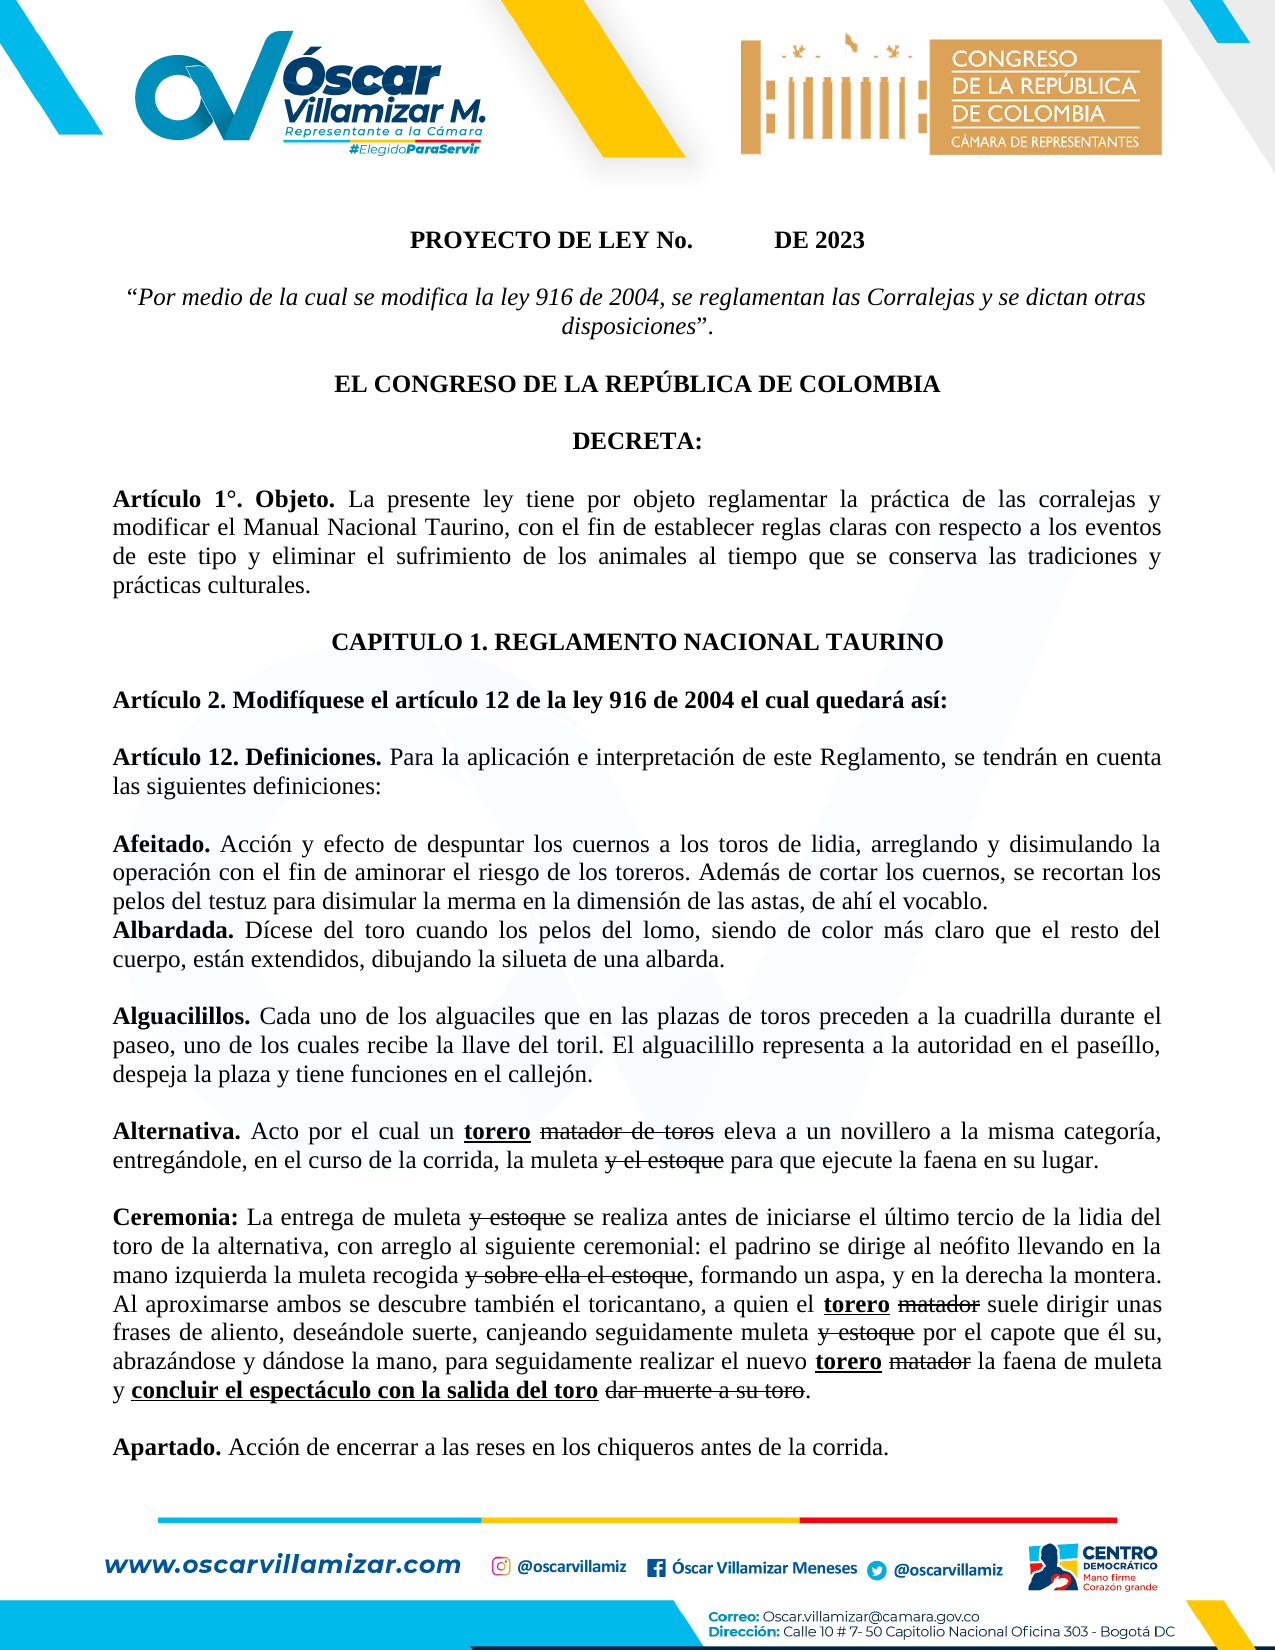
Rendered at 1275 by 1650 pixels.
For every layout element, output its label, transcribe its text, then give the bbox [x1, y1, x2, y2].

text Ceremonia: La entrega de muleta y estoque se realiza antes de iniciarse el último tercio de la lidia del toro de la alternativa, con arreglo al siguiente ceremonial: el padrino se dirige al neófito llevando en la mano izquierda la muleta recogida y sobre ella el estoque, formando un aspa, y en la derecha la montera. Al aproximarse ambos se descubre también el toricantano, a quien el torero matador suele dirigir unas frases de aliento, deseándole suerte, canjeando seguidamente muleta y estoque por el capote que él su, abrazándose y dándose la mano, para seguidamente realizar el nuevo torero matador la faena de muleta y concluir el espectáculo con la salida del toro dar muerte a su toro. [112, 1202, 1162, 1404]
text DECRETA: [112, 426, 1162, 455]
text CAPITULO 1. REGLAMENTO NACIONAL TAURINO [112, 627, 1162, 656]
text Alternativa. Acto por el cual un torero matador de toros eleva a un novillero a la misma categoría, entregándole, en el curso de la corrida, la muleta y el estoque para que ejecute la faena en su lugar. [112, 1116, 1162, 1174]
picture [0, 0, 1275, 1650]
text “Por medio de la cual se modifica la ley 916 de 2004, se reglamentan las Corralejas y se dictan otras disposiciones”. [112, 282, 1162, 340]
text Artículo 12. Definiciones. Para la aplicación e interpretación de este Reglamento, se tendrán en cuenta las siguientes definiciones: [112, 742, 1162, 800]
text Artículo 2. Modifíquese el artículo 12 de la ley 916 de 2004 el cual quedará así: [112, 685, 1162, 714]
text Artículo 1°. Objeto. La presente ley tiene por objeto reglamentar la práctica de las corralejas y modificar el Manual Nacional Taurino, con el fin de establecer reglas claras con respecto a los eventos de este tipo y eliminar el sufrimiento de los animales al tiempo que se conserva las tradiciones y prácticas culturales. [112, 484, 1162, 599]
text PROYECTO DE LEY No. DE 2023 [112, 225, 1162, 254]
text EL CONGRESO DE LA REPÚBLICA DE COLOMBIA [112, 369, 1162, 397]
text Apartado. Acción de encerrar a las reses en los chiqueros antes de la corrida. [112, 1432, 1162, 1461]
text Albardada. Dícese del toro cuando los pelos del lomo, siendo de color más claro que el resto del cuerpo, están extendidos, dibujando la silueta de una albarda. [112, 915, 1162, 972]
text Alguacilillos. Cada uno de los alguaciles que en las plazas de toros preceden a la cuadrilla durante el paseo, uno de los cuales recibe la llave del toril. El alguacilillo representa a la autoridad en el paseíllo, despeja la plaza y tiene funciones en el callejón. [112, 1001, 1162, 1087]
text Afeitado. Acción y efecto de despuntar los cuernos a los toros de lidia, arreglando y disimulando la operación con el fin de aminorar el riesgo de los toreros. Además de cortar los cuernos, se recortan los pelos del testuz para disimular la merma en la dimensión de las astas, de ahí el vocablo. [112, 829, 1162, 915]
